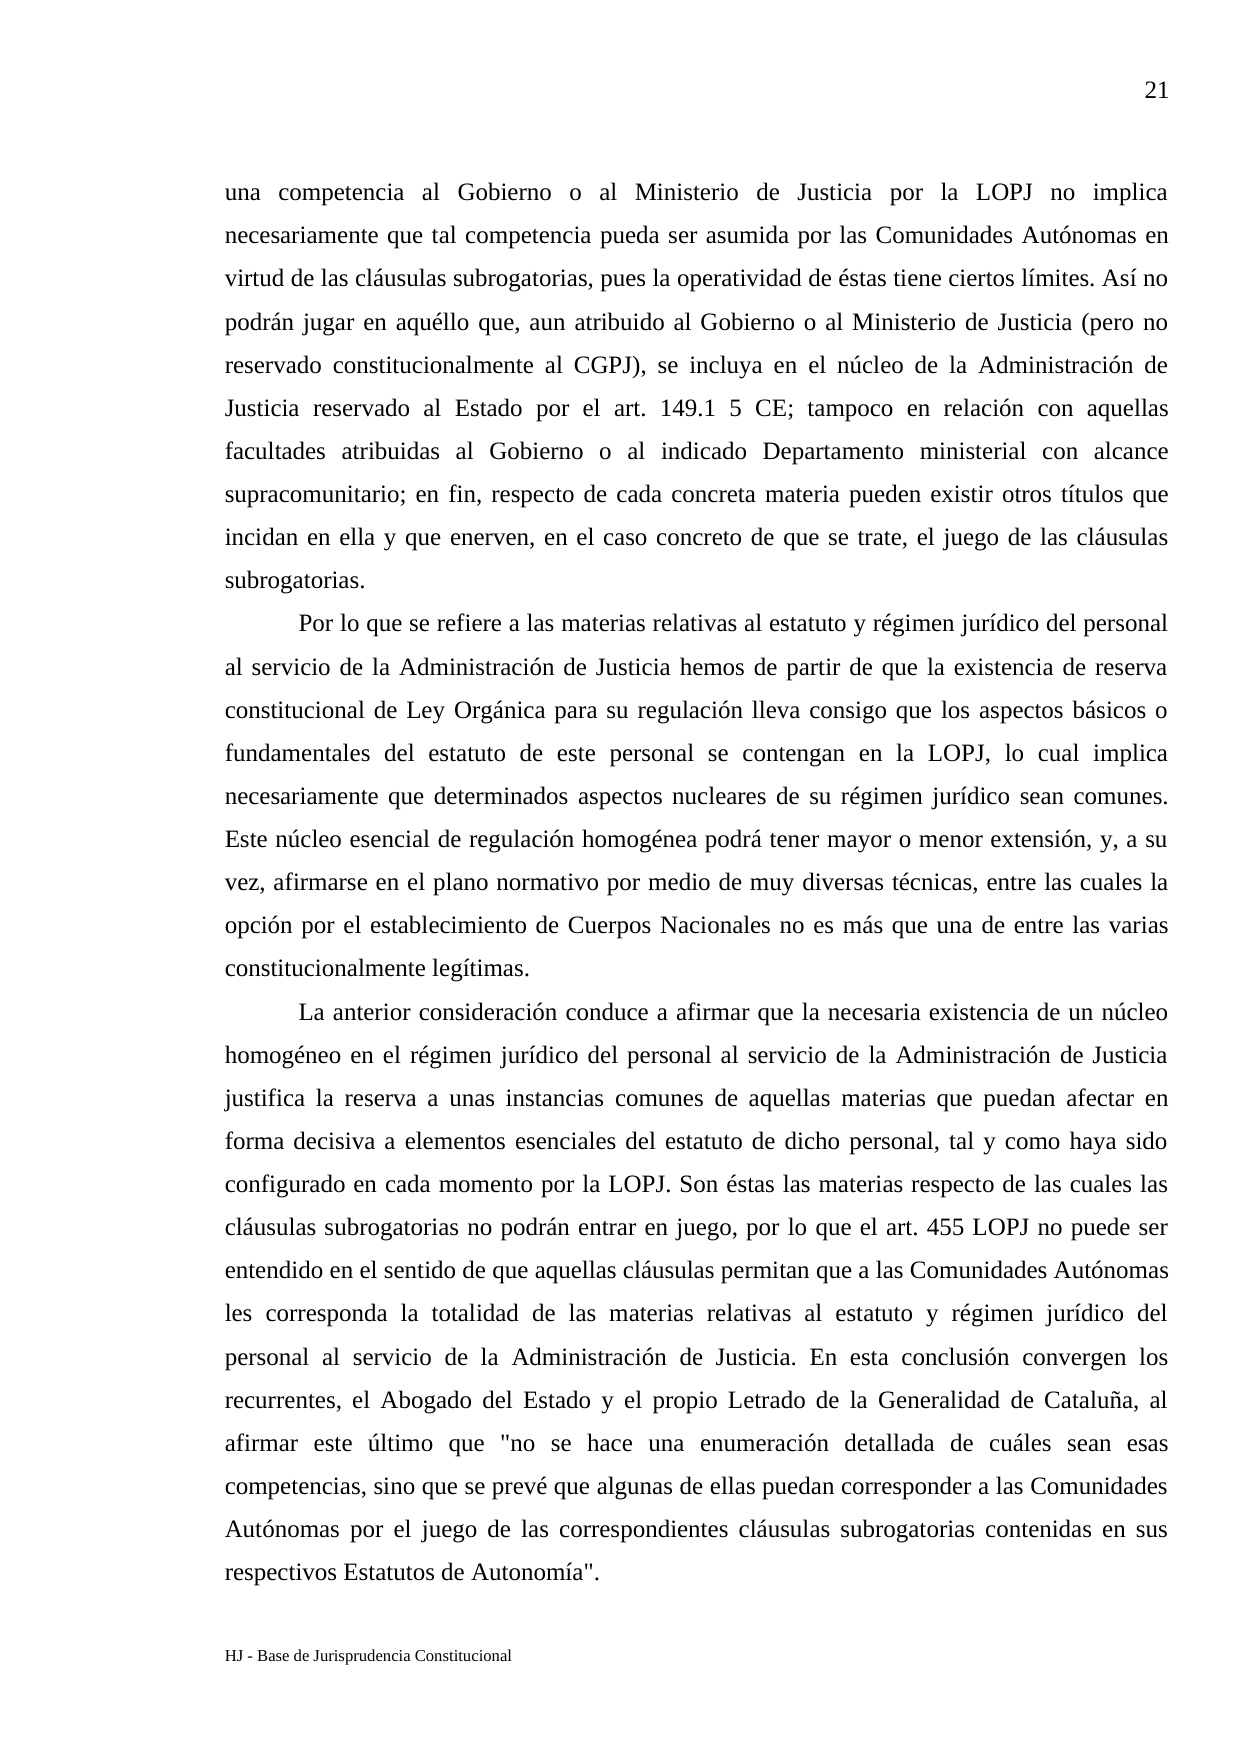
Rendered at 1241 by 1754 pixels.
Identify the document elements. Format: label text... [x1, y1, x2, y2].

text La anterior consideración conduce a afirmar que la necesaria existencia de un núcleo homogéneo en el régimen jurídico del personal al servicio de la Administración de Justicia justifica la reserva a unas instancias comunes de aquellas materias que puedan afectar en forma decisiva a elementos esenciales del estatuto de dicho personal, tal y como haya sido configurado en cada momento por la LOPJ. Son éstas las materias respecto de las cuales las cláusulas subrogatorias no podrán entrar en juego, por lo que el art. 455 LOPJ no puede ser entendido en el sentido de que aquellas cláusulas permitan que a las Comunidades Autónomas les corresponda la totalidad de las materias relativas al estatuto y régimen jurídico del personal al servicio de la Administración de Justicia. En esta conclusión convergen los recurrentes, el Abogado del Estado y el propio Letrado de la Generalidad de Cataluña, al afirmar este último que "no se hace una enumeración detallada de cuáles sean esas competencias, sino que se prevé que algunas de ellas puedan corresponder a las Comunidades Autónomas por el juego de las correspondientes cláusulas subrogatorias contenidas en sus respectivos Estatutos de Autonomía". [224, 997, 1169, 1586]
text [224, 177, 1169, 594]
text Por lo que se refiere a las materias relativas al estatuto y régimen jurídico del personal al servicio de la Administración de Justicia hemos de partir de que la existencia de reserva constitucional de Ley Orgánica para su regulación lleva consigo que los aspectos básicos o fundamentales del estatuto de este personal se contengan en la LOPJ, lo cual implica necesariamente que determinados aspectos nucleares de su régimen jurídico sean comunes. Este núcleo esencial de regulación homogénea podrá tener mayor o menor extensión, y, a su vez, afirmarse en el plano normativo por medio de muy diversas técnicas, entre las cuales la opción por el establecimiento de Cuerpos Nacionales no es más que una de entre las varias constitucionalmente legítimas. [224, 608, 1169, 982]
